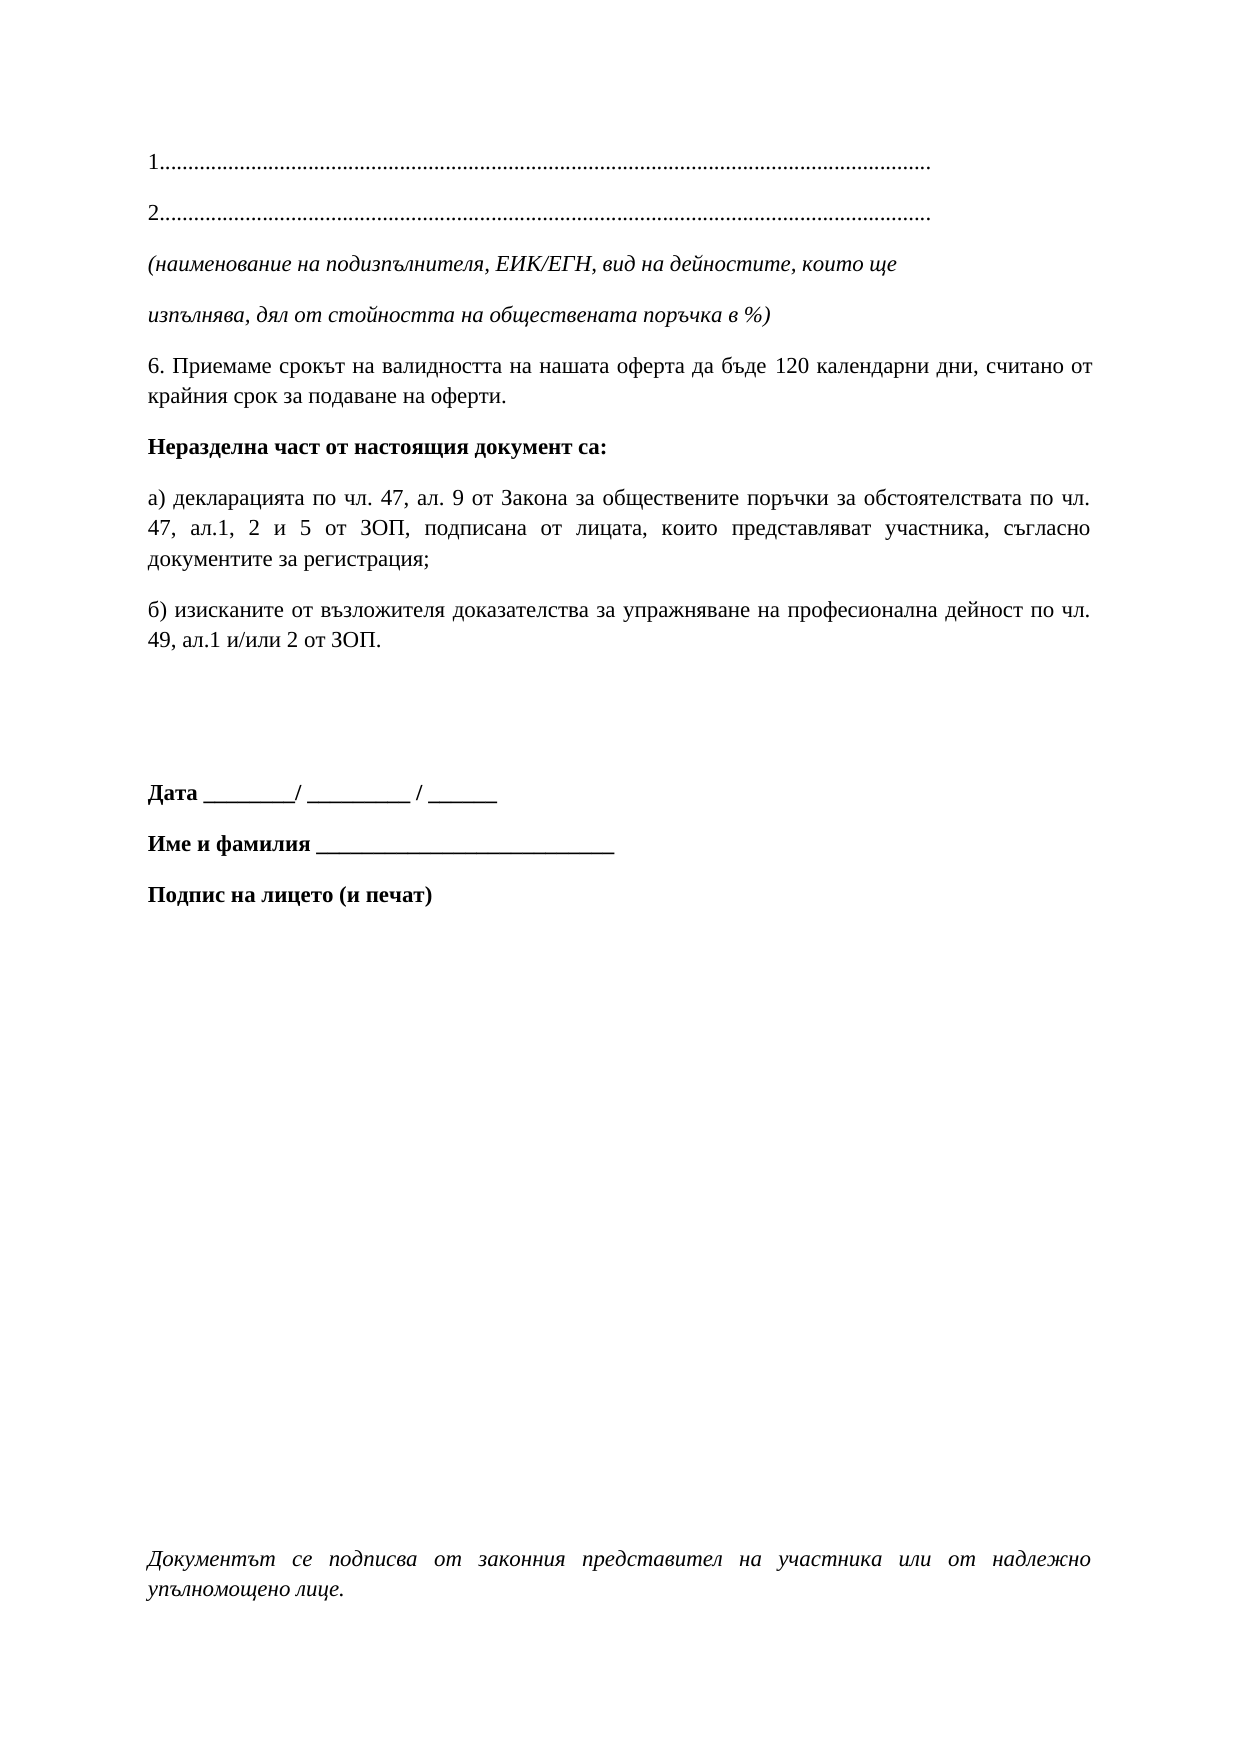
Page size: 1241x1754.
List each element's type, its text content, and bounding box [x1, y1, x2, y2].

text Име и фамилия __________________________ [148, 830, 1092, 856]
text 6. Приемаме срокът на валидността на нашата оферта да бъде 120 календарни дни, считано от крайния срок за подаване на оферти. [148, 352, 1092, 408]
text а) декларацията по чл. 47, ал. 9 от Закона за обществените поръчки за обстоятелствата по чл. 47, ал.1, 2 и 5 от ЗОП, подписана от лицата, които представляват участника, съгласно документите за регистрация; [148, 484, 1092, 571]
text 1....................................................................................................................................... [148, 148, 1092, 174]
text (наименование на подизпълнителя, ЕИК/ЕГН, вид на дейностите, които ще [148, 250, 1092, 276]
text Подпис на лицето (и печат) [148, 881, 1092, 907]
text Дата ________/ _________ / ______ [148, 779, 1092, 805]
text изпълнява, дял от стойността на обществената поръчка в %) [148, 301, 1092, 327]
text Документът се подписва от законния представител на участника или от надлежно упълномощено лице. [148, 1544, 1092, 1601]
text б) изисканите от възложителя доказателства за упражняване на професионална дейност по чл. 49, ал.1 и/или 2 от ЗОП. [148, 596, 1092, 652]
text Неразделна част от настоящия документ са: [148, 433, 1092, 459]
text 2....................................................................................................................................... [148, 199, 1092, 225]
